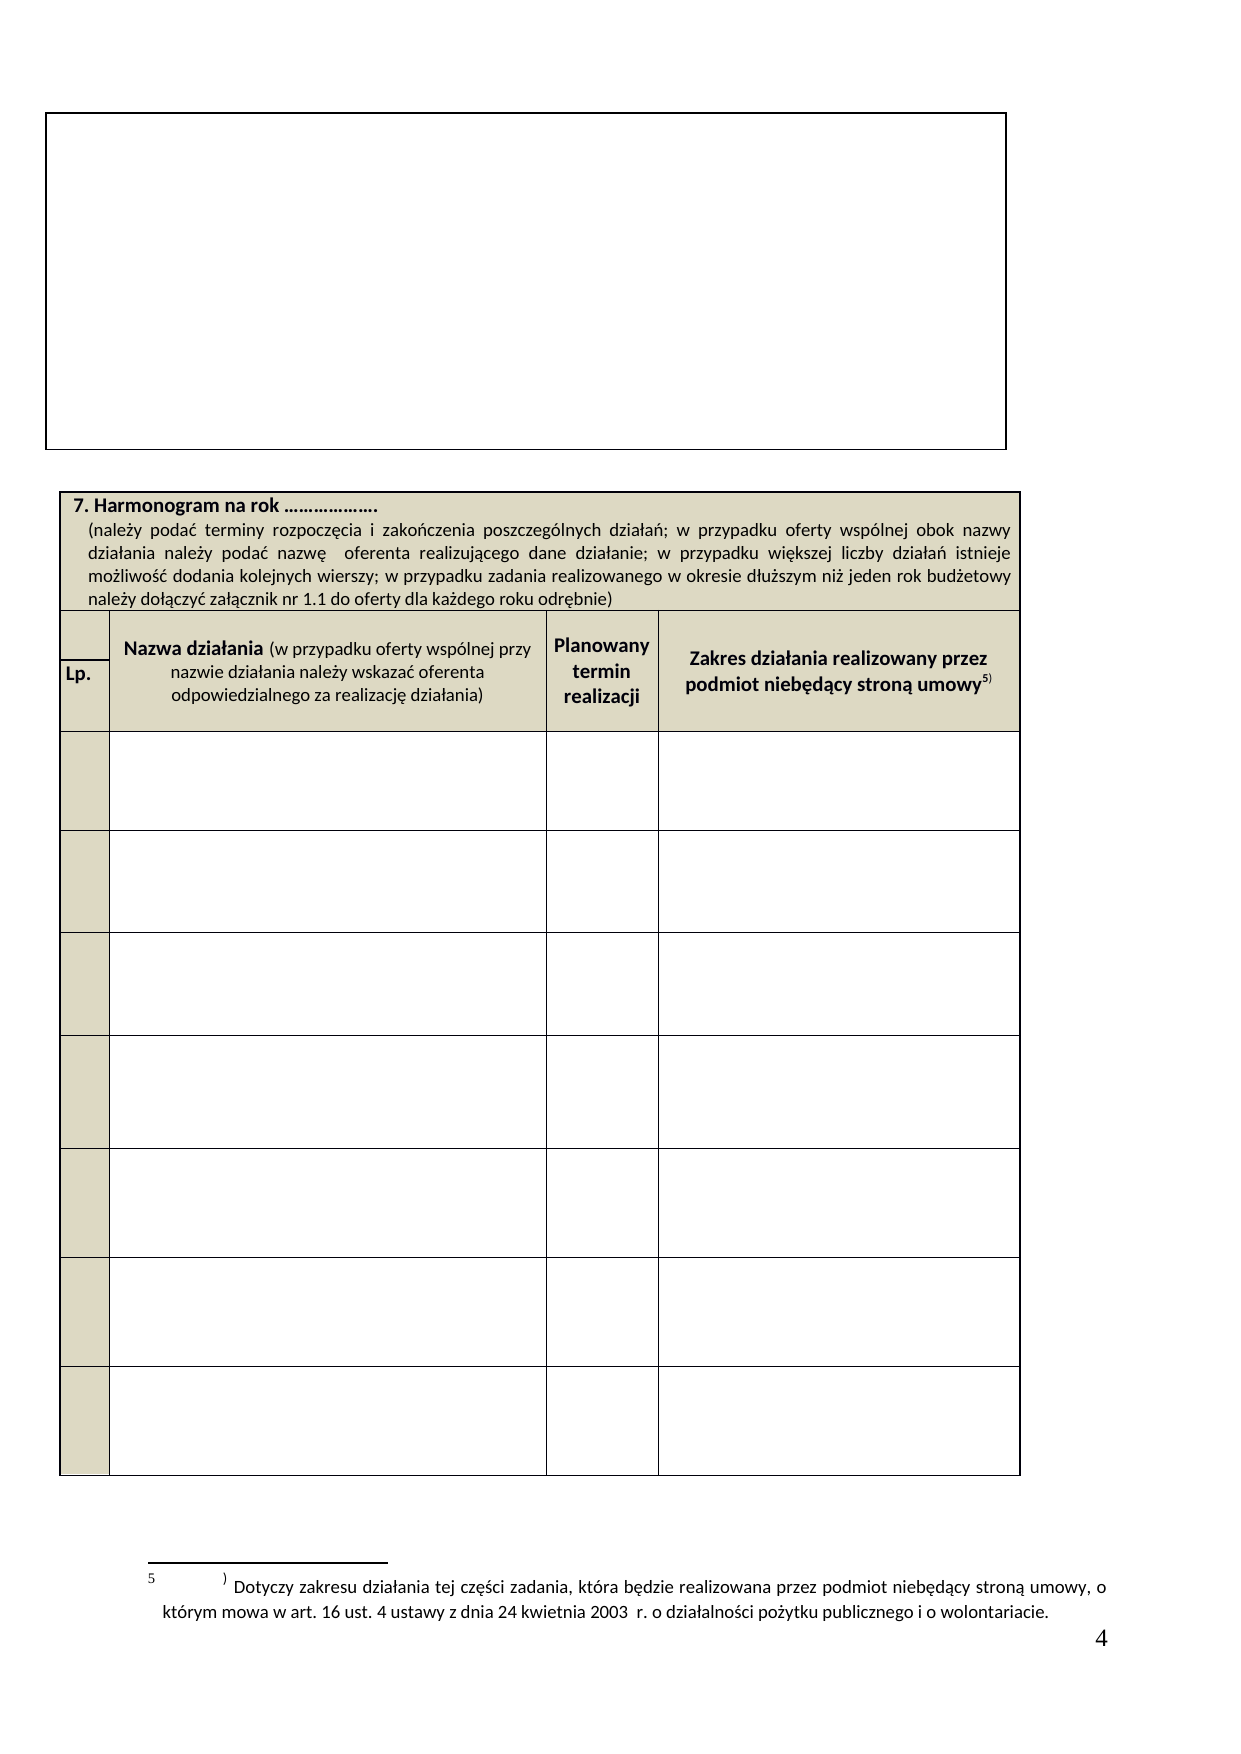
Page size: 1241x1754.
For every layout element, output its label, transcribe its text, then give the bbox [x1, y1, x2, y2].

table_cell [547, 831, 658, 932]
table_cell Lp. [61, 661, 109, 731]
table_cell [61, 1036, 109, 1148]
table_cell [547, 1149, 658, 1257]
table_cell [110, 1367, 546, 1474]
table_cell [110, 1036, 546, 1148]
table_cell [659, 1367, 1019, 1474]
table_cell [547, 933, 658, 1035]
table_header 7. Harmonogram na rok ………………. (należy podać terminy rozpoczęcia i zakończenia poszczególnych działań; w przypadku oferty wspólnej obok nazwy działania należy podać nazwę oferenta realizującego dane działanie; w przypadku większej liczby działań istnieje możliwość dodania kolejnych wierszy; w przypadku zadania realizowanego w okresie dłuższym niż jeden rok budżetowy należy dołączyć załącznik nr 1.1 do oferty dla każdego roku odrębnie) [61, 493, 1019, 610]
table_cell [61, 611, 109, 659]
table_cell [47, 114, 1005, 449]
table_cell [61, 1149, 109, 1257]
table_cell [110, 732, 546, 830]
table_cell [61, 831, 109, 932]
table_cell [659, 1036, 1019, 1148]
table_cell [110, 831, 546, 932]
table_cell [547, 1036, 658, 1148]
table_cell [547, 1258, 658, 1366]
table_cell [659, 933, 1019, 1035]
table_cell [659, 1258, 1019, 1366]
table_cell [110, 1149, 546, 1257]
table_cell [547, 732, 658, 830]
table_cell Planowany termin realizacji [547, 611, 658, 731]
table_cell [659, 1149, 1019, 1257]
table_cell [110, 933, 546, 1035]
table_cell [659, 831, 1019, 932]
table_cell [61, 933, 109, 1035]
table_cell [110, 1258, 546, 1366]
table_cell [61, 732, 109, 830]
table_cell [61, 1258, 109, 1366]
table_cell [659, 732, 1019, 830]
table_cell Zakres działania realizowany przez podmiot niebędący stroną umowy) [659, 611, 1019, 731]
table_cell [547, 1367, 658, 1474]
table_cell Nazwa działania (w przypadku oferty wspólnej przy nazwie działania należy wskazać oferenta odpowiedzialnego za realizację działania) [110, 611, 546, 731]
table_cell [61, 1367, 109, 1474]
